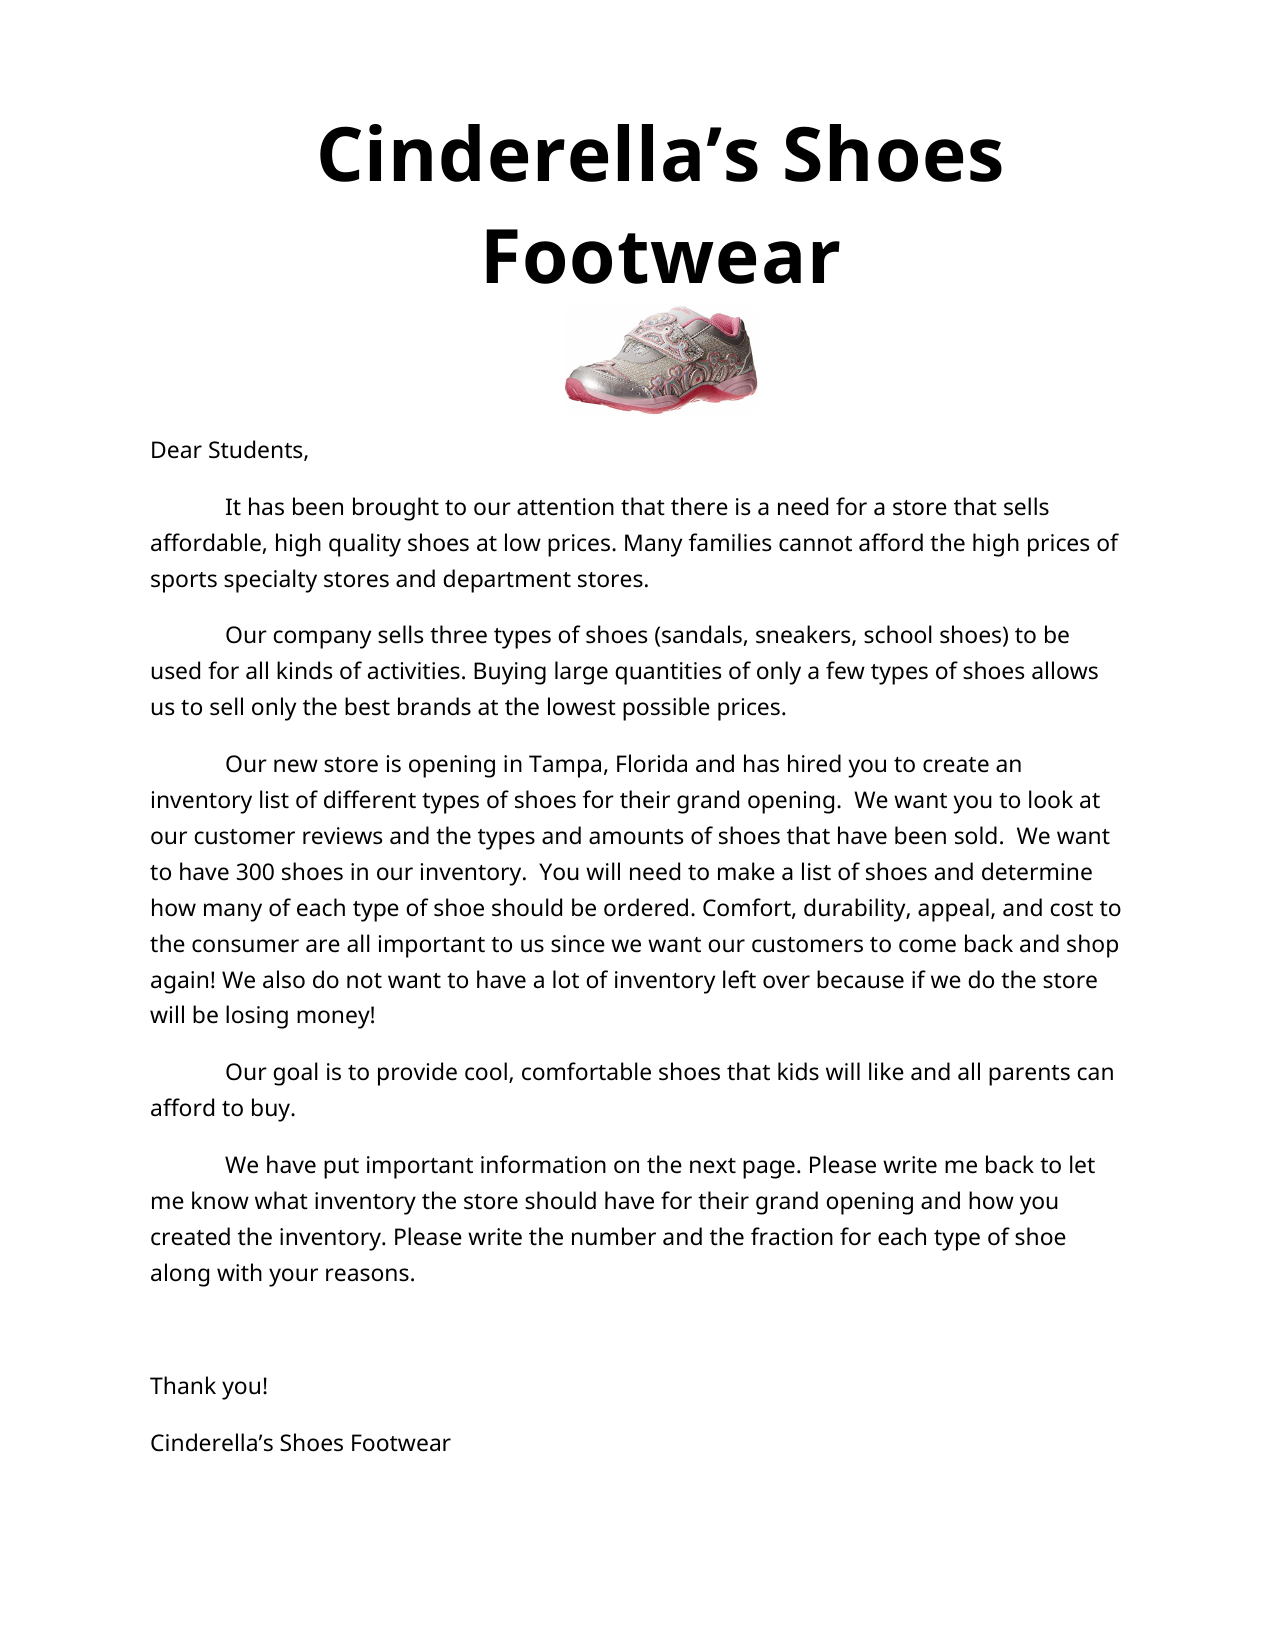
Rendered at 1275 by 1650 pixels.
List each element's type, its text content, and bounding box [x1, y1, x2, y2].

text Our goal is to provide cool, comfortable shoes that kids will like and all parents can afford to buy. [150, 1056, 1125, 1123]
text Thank you! [150, 1370, 1125, 1402]
picture [563, 305, 759, 415]
text We have put important information on the next page. Please write me back to let me know what inventory the store should have for their grand opening and how you created the inventory. Please write the number and the fraction for each type of shoe along with your reasons. [150, 1149, 1125, 1288]
text Our new store is opening in Tampa, Florida and has hired you to create an inventory list of different types of shoes for their grand opening. We want you to look at our customer reviews and the types and amounts of shoes that have been sold. We want to have 300 shoes in our inventory. You will need to make a list of shoes and determine how many of each type of shoe should be ordered. Comfort, durability, appeal, and cost to the consumer are all important to us since we want our customers to come back and shop again! We also do not want to have a lot of inventory left over because if we do the store will be losing money! [150, 748, 1125, 1031]
text Dear Students, [150, 434, 1125, 465]
text Our company sells three types of shoes (sandals, sneakers, school shoes) to be used for all kinds of activities. Buying large quantities of only a few types of shoes allows us to sell only the best brands at the lowest possible prices. [150, 619, 1125, 722]
text It has been brought to our attention that there is a need for a store that sells affordable, high quality shoes at low prices. Many families cannot afford the high prices of sports specialty stores and department stores. [150, 491, 1125, 594]
text Cinderella’s Shoes Footwear [150, 1427, 1125, 1458]
